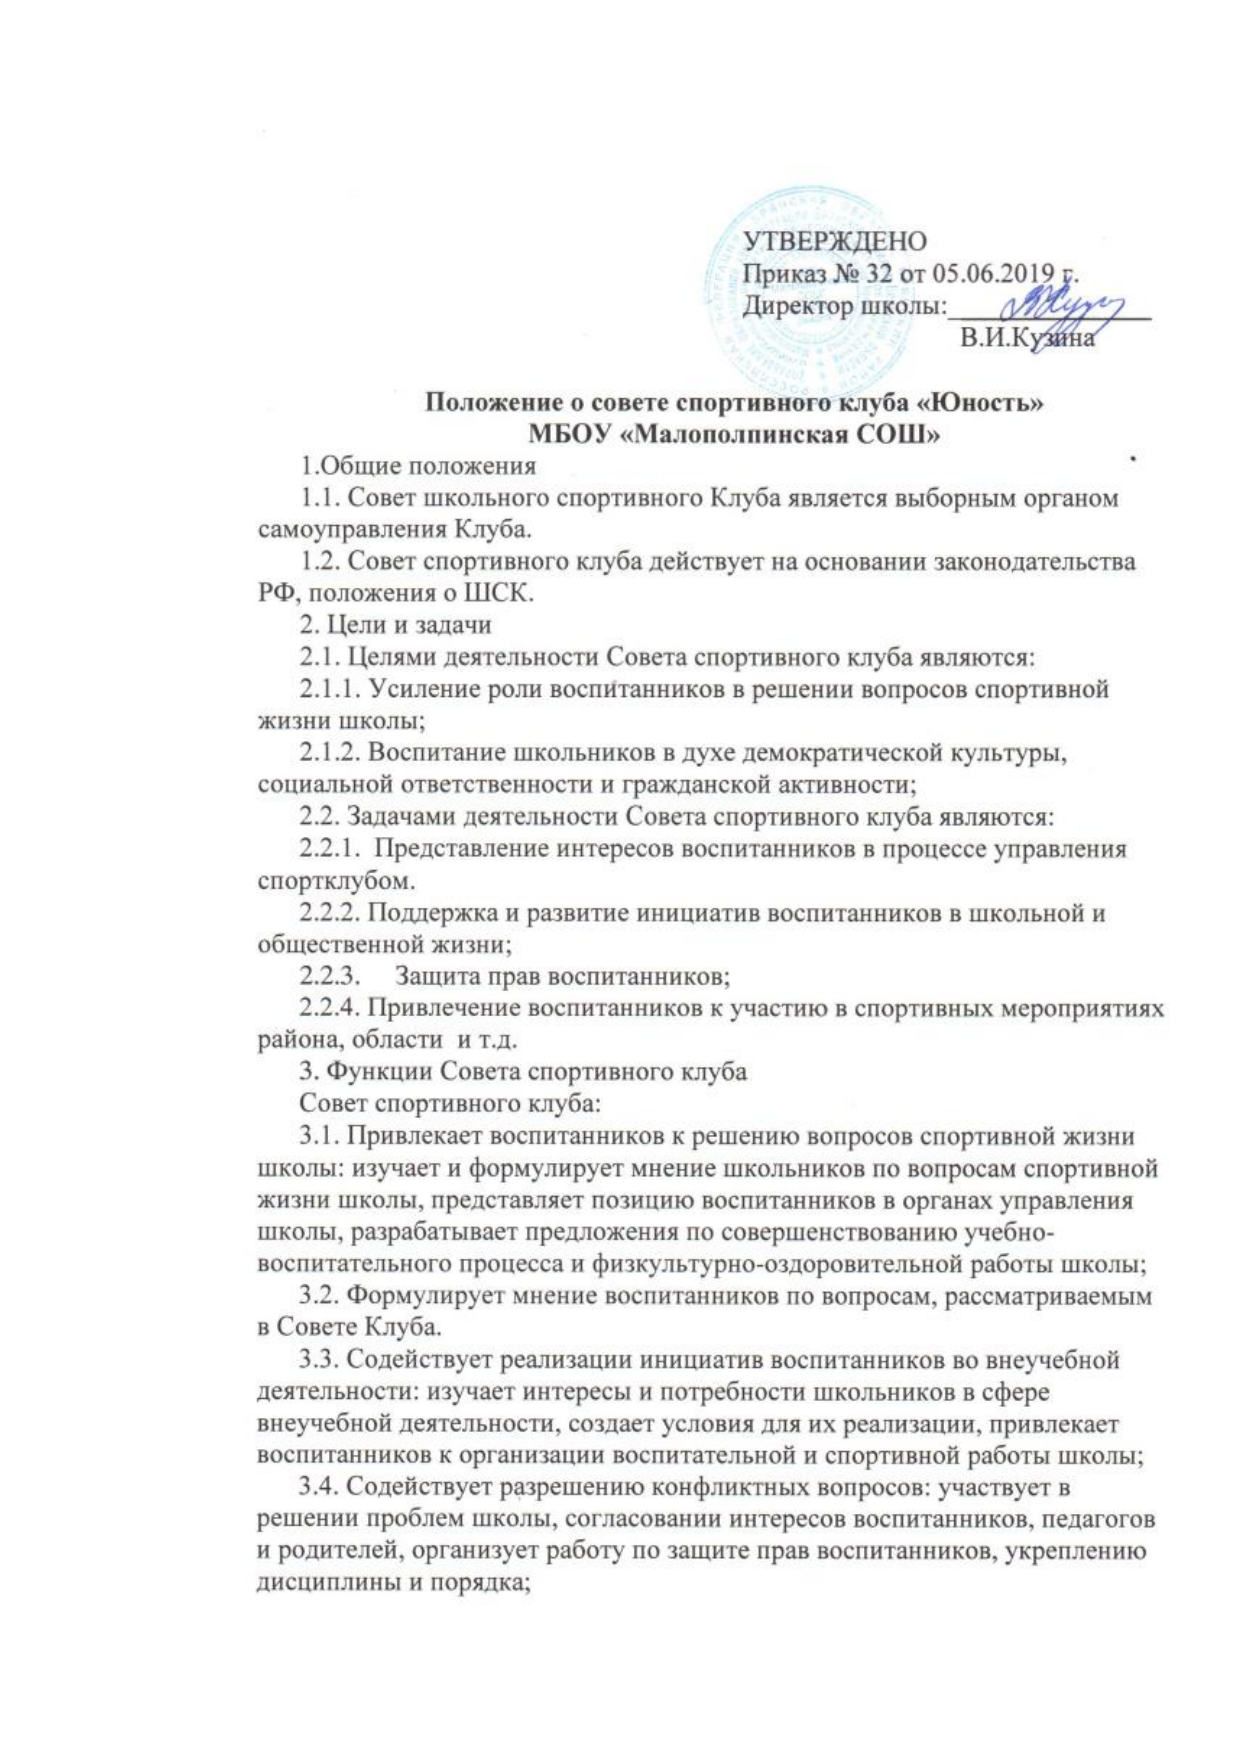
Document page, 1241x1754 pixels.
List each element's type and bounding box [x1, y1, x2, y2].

picture [221, 118, 1197, 1628]
